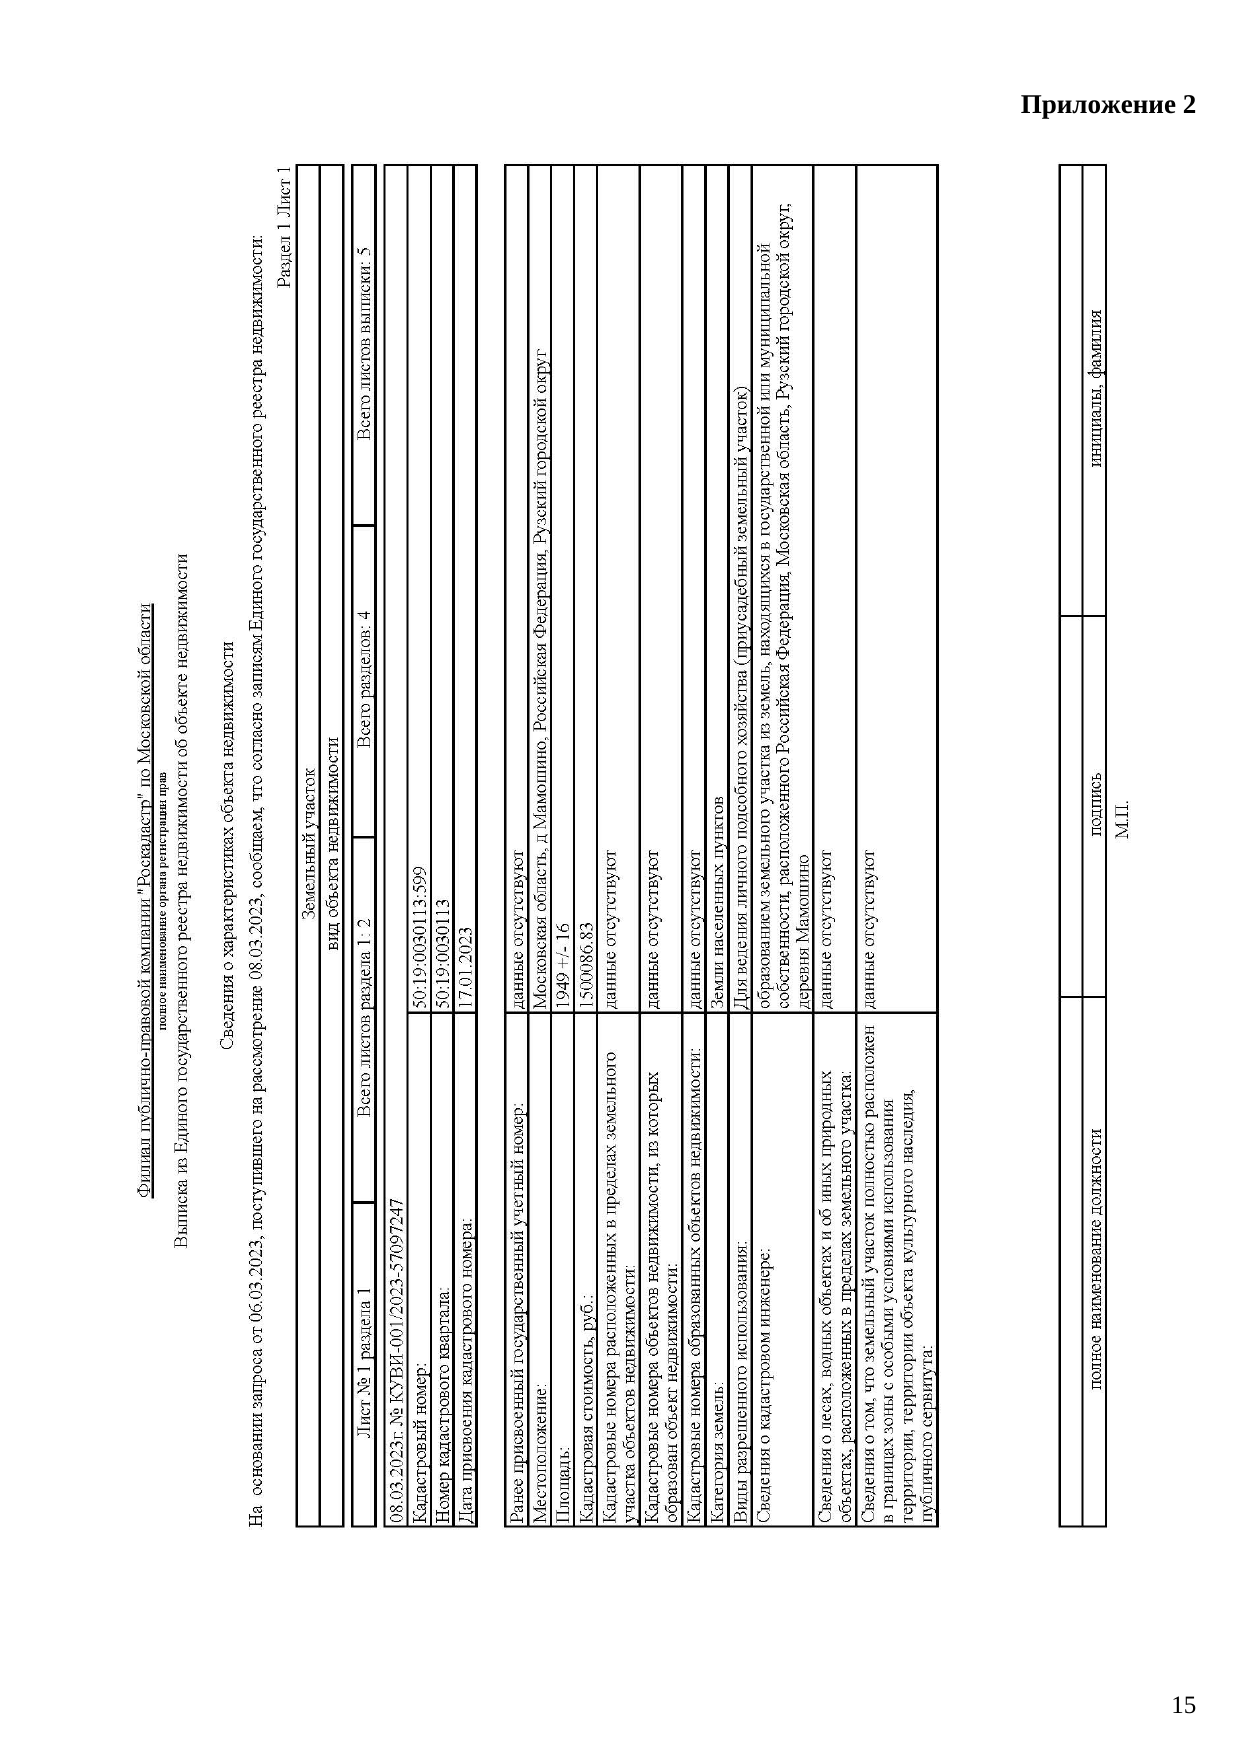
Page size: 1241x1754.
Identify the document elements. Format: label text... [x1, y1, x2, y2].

subtitle Приложение 2 [14, 89, 1196, 120]
picture [73, 119, 1197, 1572]
